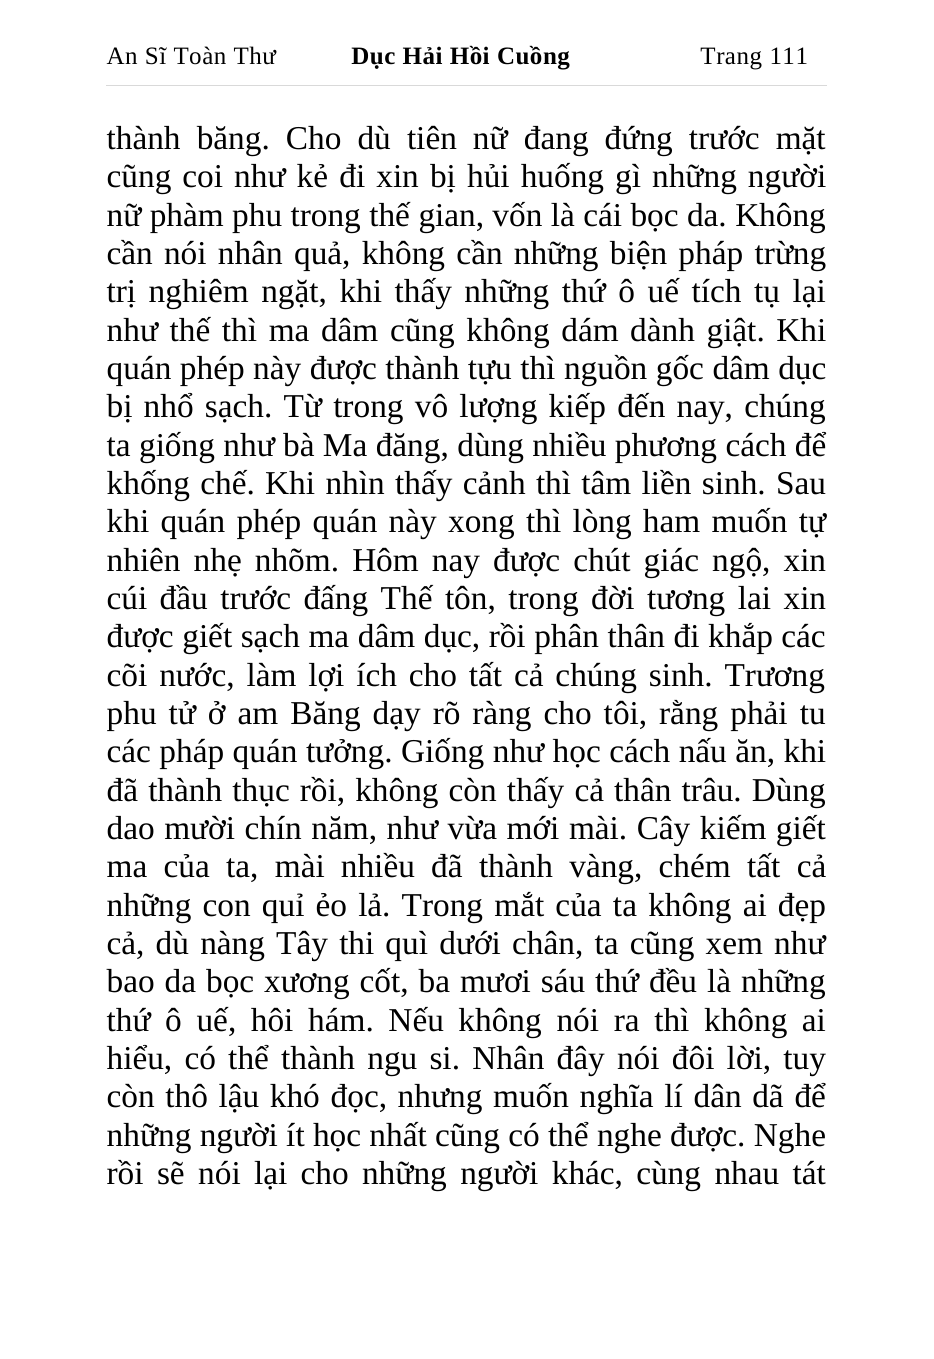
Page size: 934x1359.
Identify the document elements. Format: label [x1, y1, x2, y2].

text [106, 118, 827, 1191]
